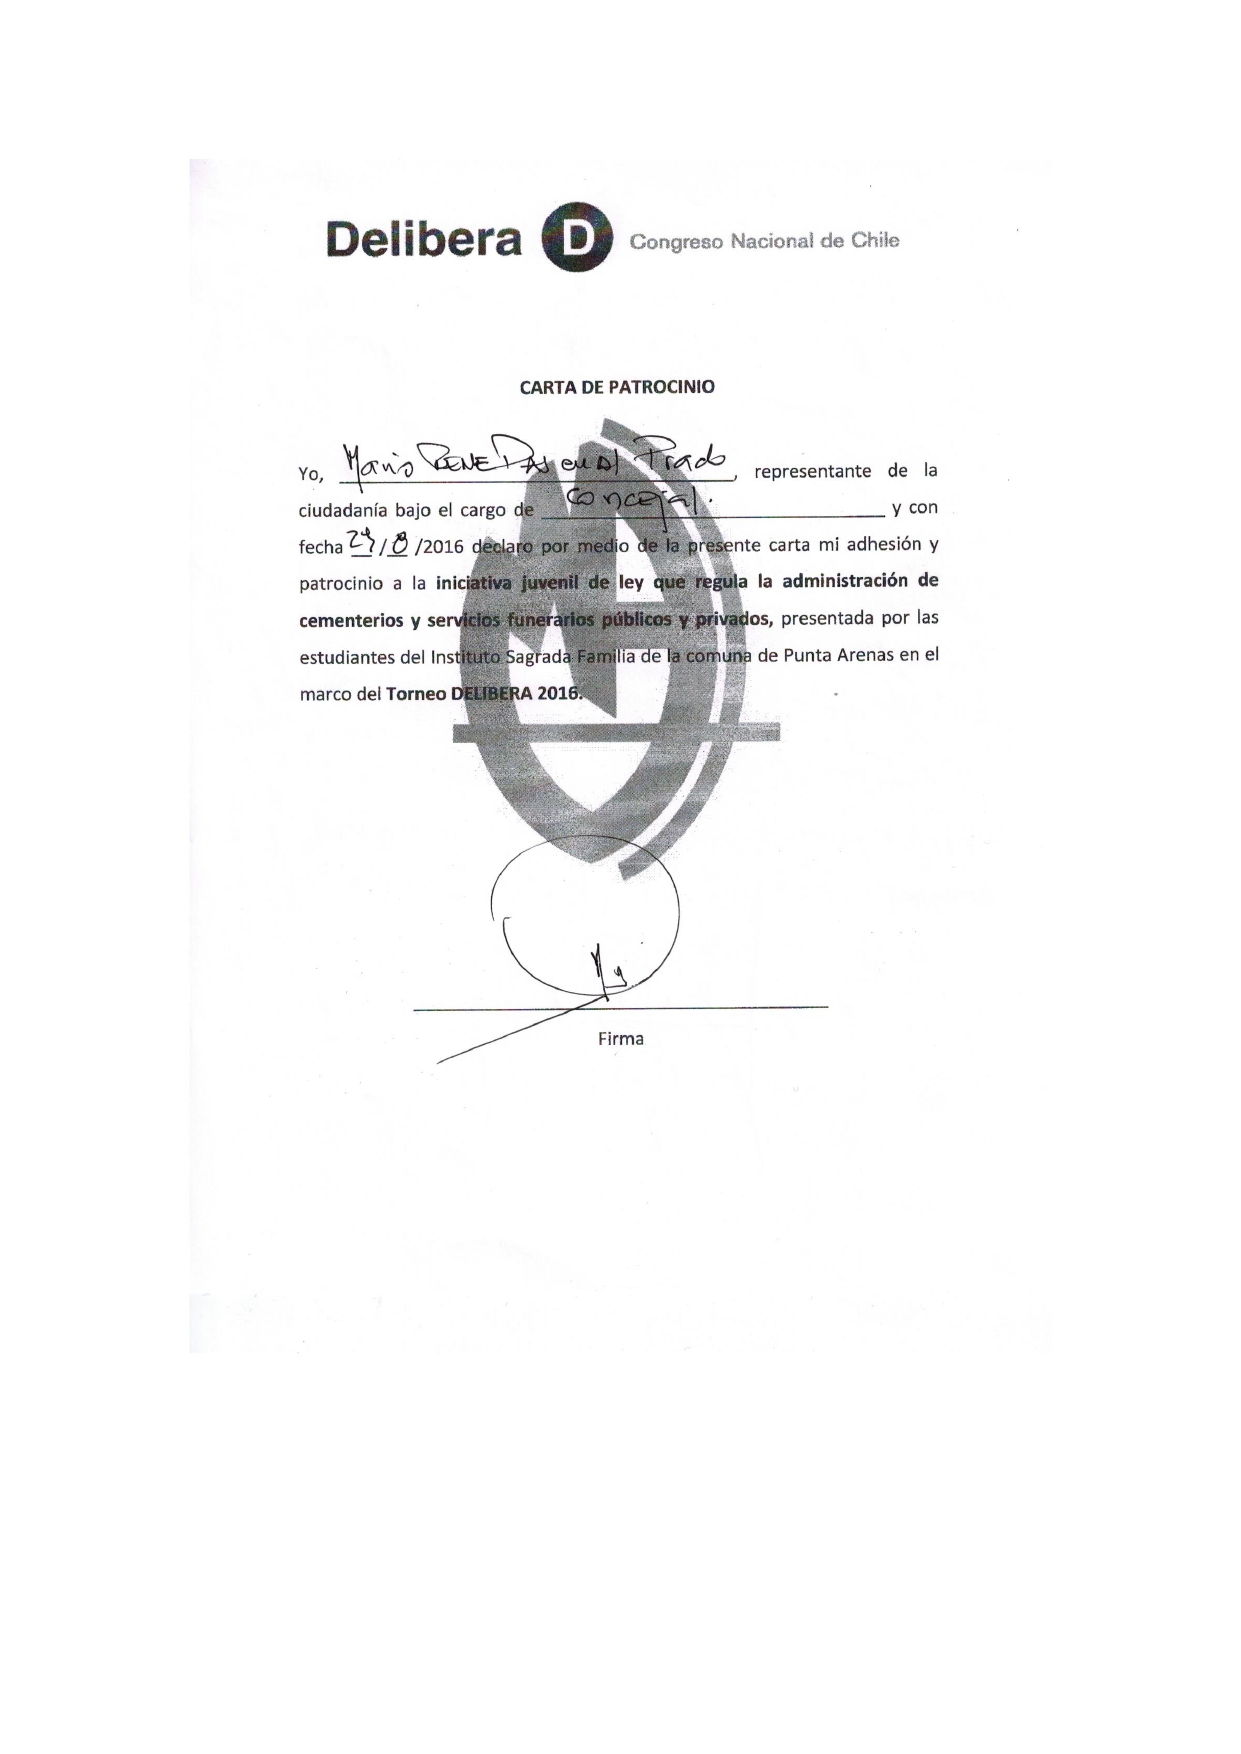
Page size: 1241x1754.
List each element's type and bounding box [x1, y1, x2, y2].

picture [177, 147, 1063, 1366]
